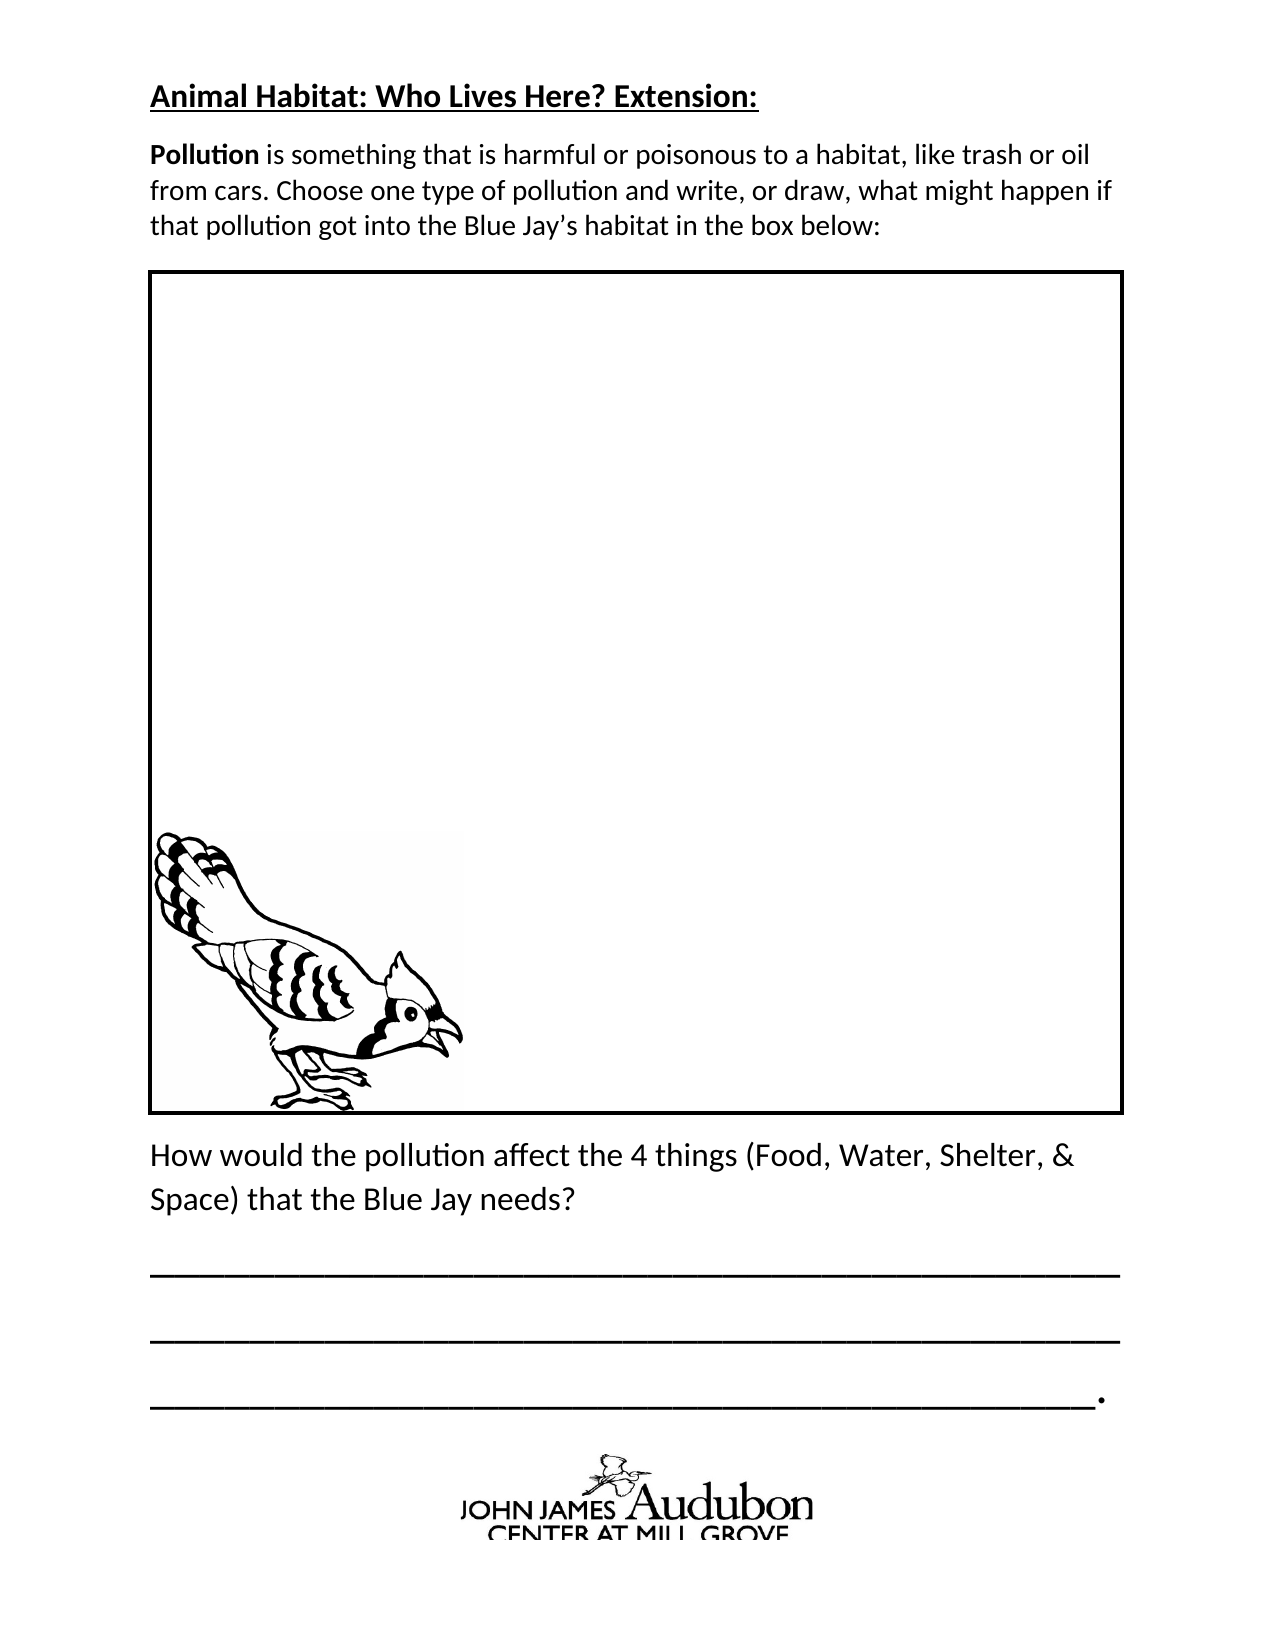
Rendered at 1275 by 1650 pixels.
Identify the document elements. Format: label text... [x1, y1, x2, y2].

picture [153, 831, 464, 1111]
text Pollution is something that is harmful or poisonous to a habitat, like trash or oil from cars. Choose one type of pollution and write, or draw, what might happen if that pollution got into the Blue Jay’s habitat in the box below: [150, 136, 1125, 243]
text How would the pollution affect the 4 things (Food, Water, Shelter, & Space) that the Blue Jay needs? ____________________________________________________________________________________________________________________. [150, 1133, 1125, 1416]
picture [459, 1454, 813, 1539]
